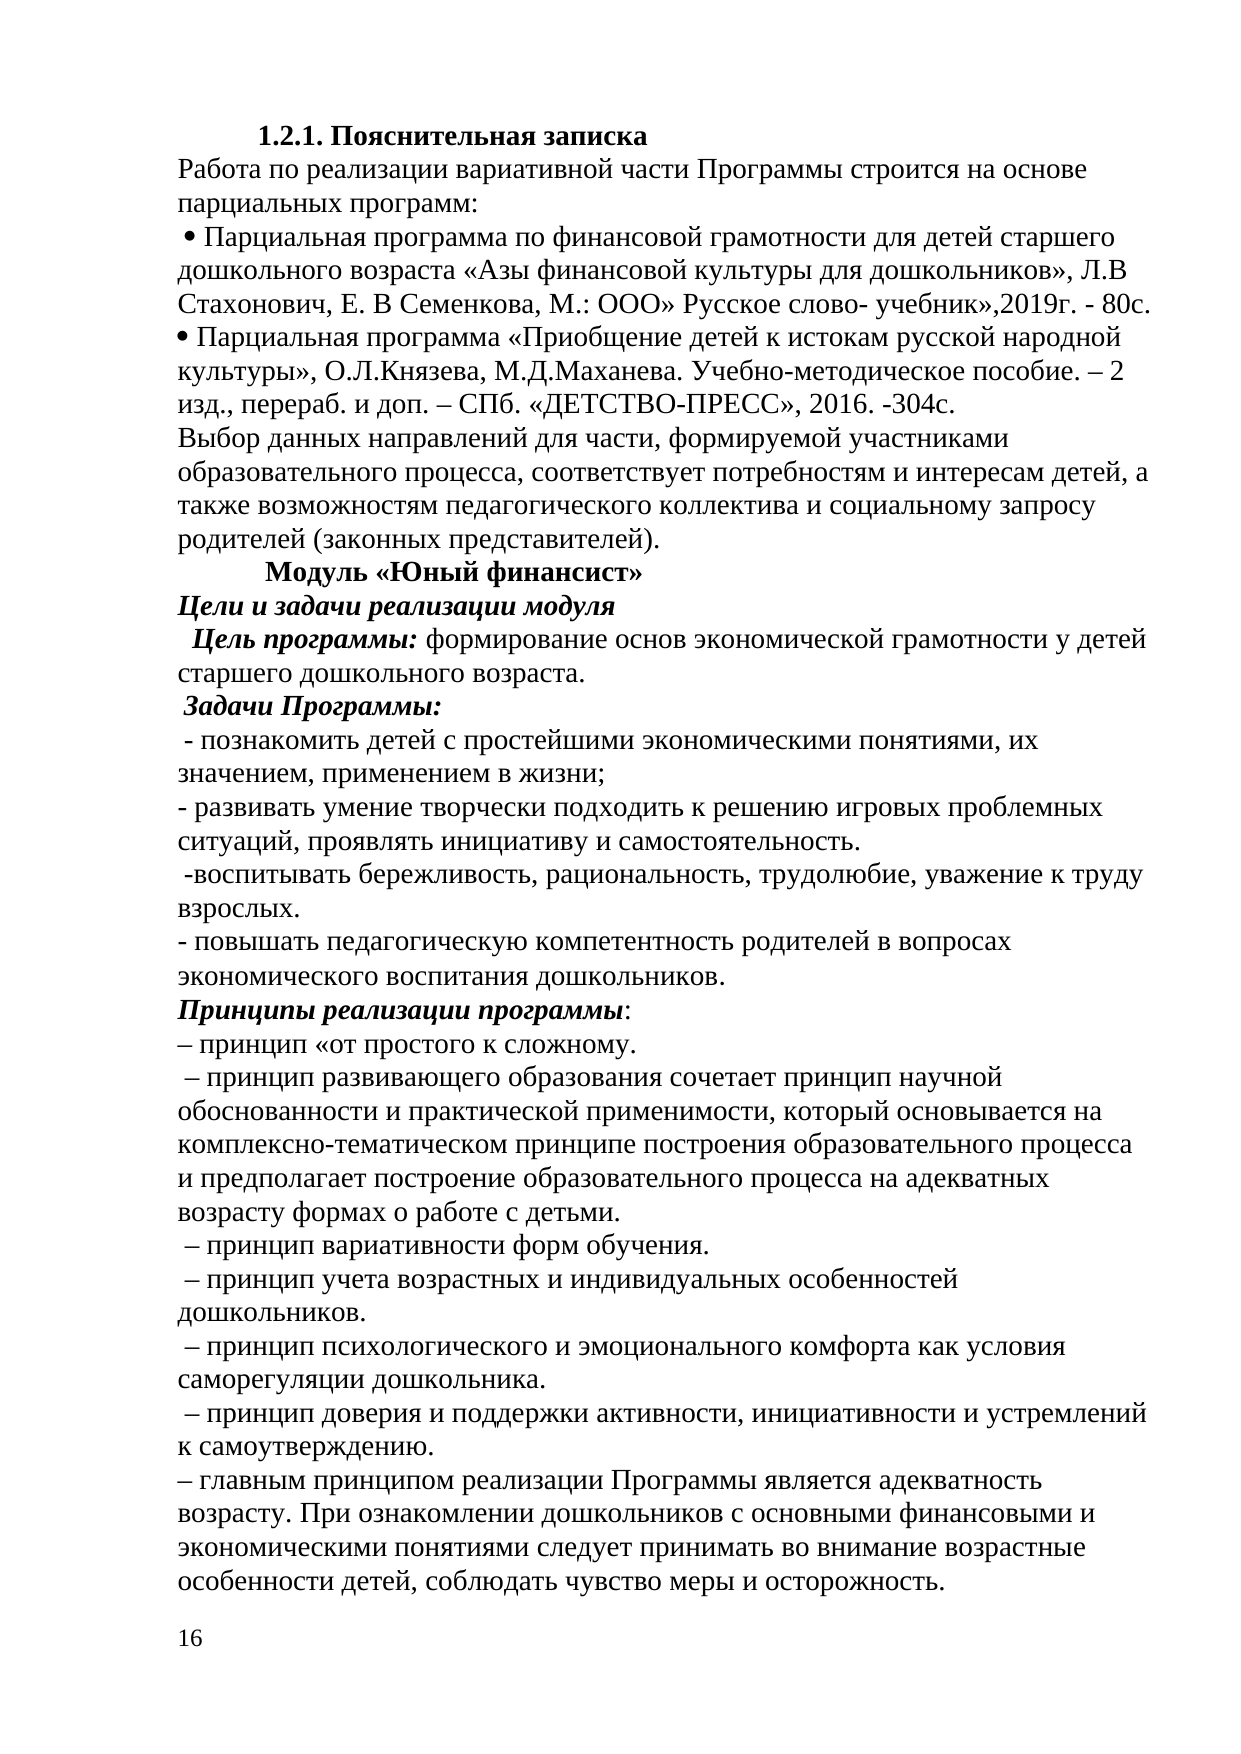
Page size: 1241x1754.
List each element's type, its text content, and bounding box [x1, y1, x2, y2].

text – принцип учета возрастных и индивидуальных особенностей дошкольников. [177, 1261, 1152, 1328]
text – принцип «от простого к сложному. [177, 1026, 1152, 1059]
text Парциальная программа «Приобщение детей к истокам русской народной культуры», О.Л.Князева, М.Д.Маханева. Учебно-методическое пособие. – 2 изд., перераб. и доп. – СПб. «ДЕТСТВО-ПРЕСС», 2016. -304с. [177, 319, 1152, 420]
text – принцип развивающего образования сочетает принцип научной обоснованности и практической применимости, который основывается на комплексно-тематическом принципе построения образовательного процесса и предполагает построение образовательного процесса на адекватных возрасту формах о работе с детьми. [177, 1059, 1152, 1227]
text Модуль «Юный финансист» [177, 554, 1152, 588]
text -воспитывать бережливость, рациональность, трудолюбие, уважение к труду взрослых. [177, 856, 1152, 923]
text – принцип доверия и поддержки активности, инициативности и устремлений к самоутверждению. [177, 1395, 1152, 1462]
text – принцип вариативности форм обучения. [177, 1227, 1152, 1261]
text Выбор данных направлений для части, формируемой участниками образовательного процесса, соответствует потребностям и интересам детей, а также возможностям педагогического коллектива и социальному запросу родителей (законных представителей). [177, 420, 1152, 554]
text Цели и задачи реализации модуля [177, 588, 1152, 621]
text - повышать педагогическую компетентность родителей в вопросах экономического воспитания дошкольников. [177, 923, 1152, 992]
text – главным принципом реализации Программы является адекватность возрасту. При ознакомлении дошкольников с основными финансовыми и экономическими понятиями следует принимать во внимание возрастные особенности детей, соблюдать чувство меры и осторожность. [177, 1462, 1152, 1596]
text - развивать умение творчески подходить к решению игровых проблемных ситуаций, проявлять инициативу и самостоятельность. [177, 789, 1152, 856]
text Задачи Программы: [177, 688, 1152, 722]
text Принципы реализации программы: [177, 992, 1152, 1026]
text Цель программы: формирование основ экономической грамотности у детей старшего дошкольного возраста. [177, 621, 1152, 688]
text Работа по реализации вариативной части Программы строится на основе парциальных программ: [177, 152, 1152, 219]
text 1.2.1. Пояснительная записка [177, 118, 1152, 152]
text - познакомить детей с простейшими экономическими понятиями, их значением, применением в жизни; [177, 722, 1152, 789]
text Парциальная программа по финансовой грамотности для детей старшего дошкольного возраста «Азы финансовой культуры для дошкольников», Л.В Стахонович, Е. В Семенкова, М.: ООО» Русское слово- учебник»,2019г. - 80с. [177, 219, 1152, 319]
text – принцип психологического и эмоционального комфорта как условия саморегуляции дошкольника. [177, 1328, 1152, 1395]
